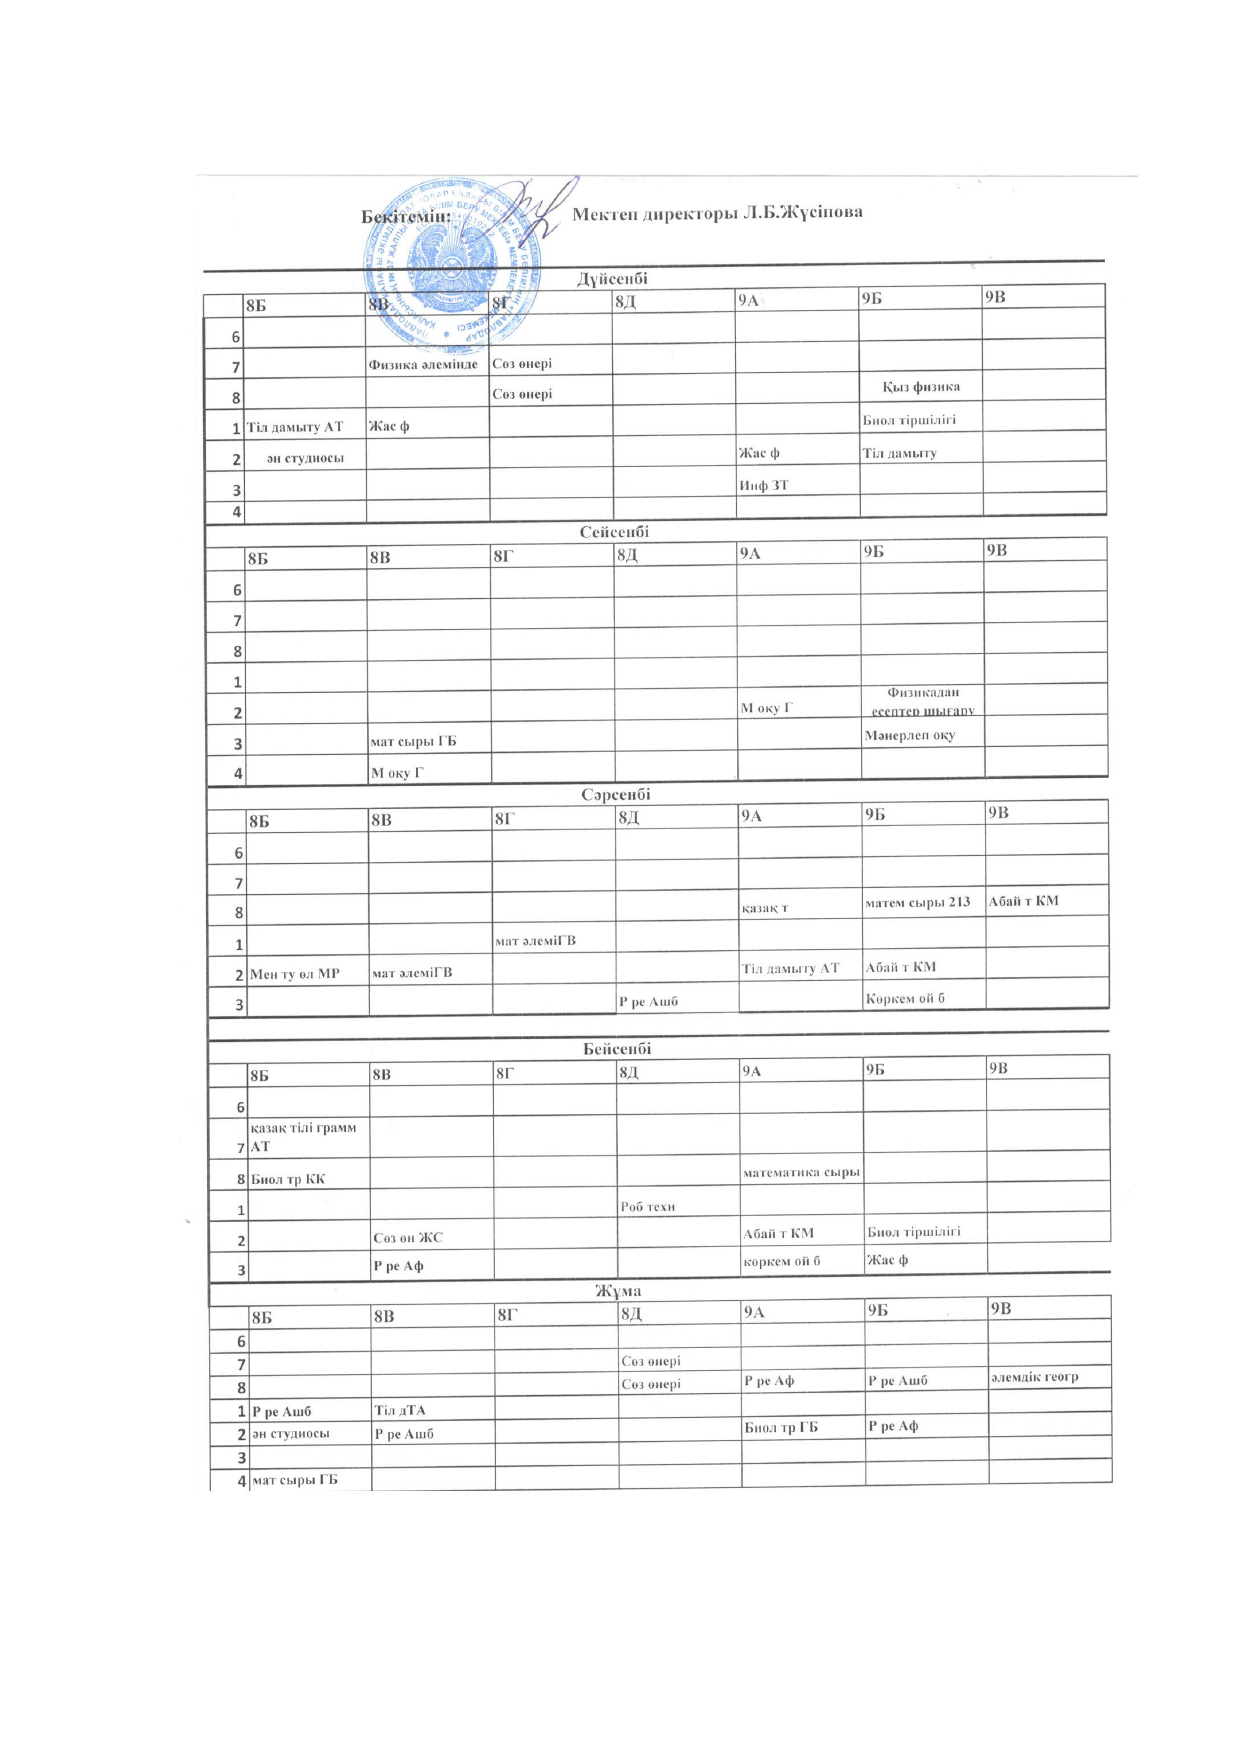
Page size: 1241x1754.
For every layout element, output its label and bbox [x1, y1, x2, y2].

picture [177, 165, 1152, 1505]
